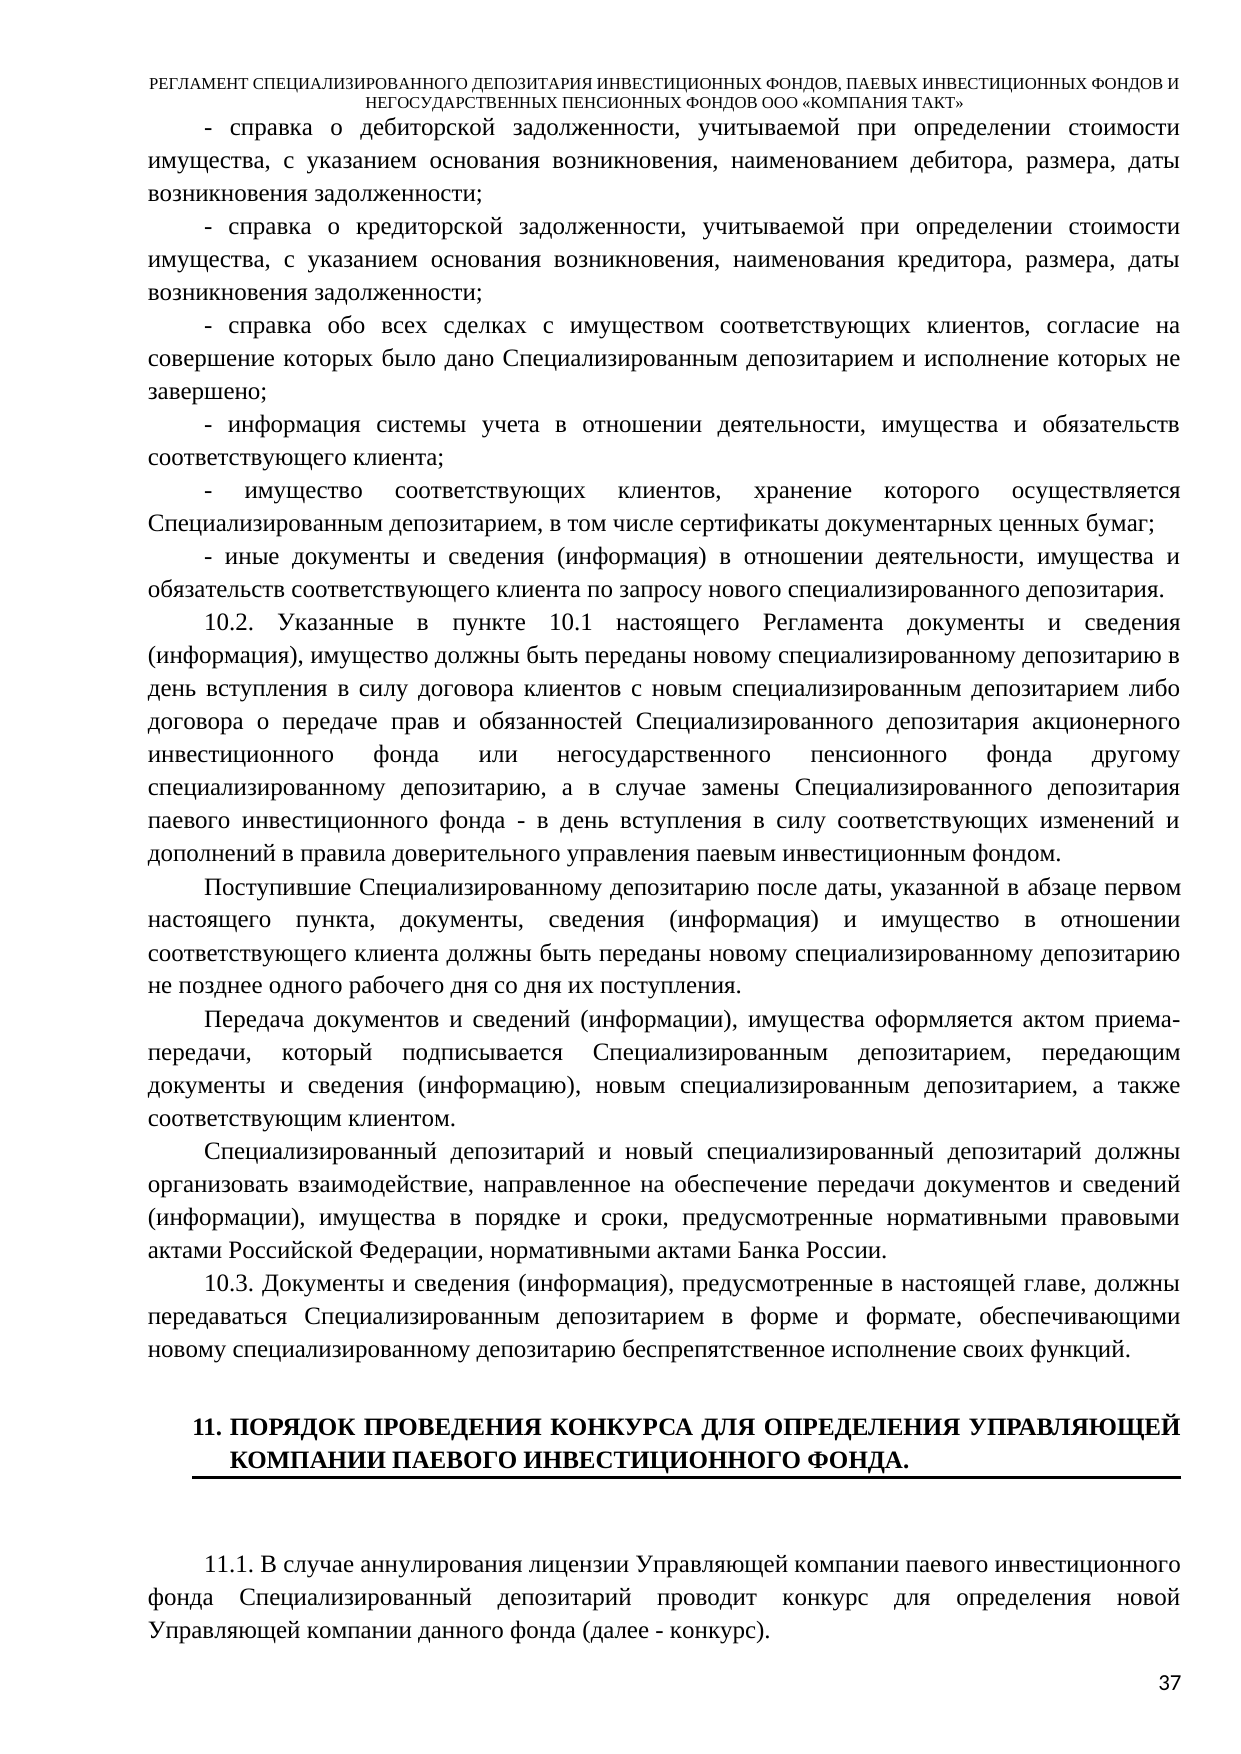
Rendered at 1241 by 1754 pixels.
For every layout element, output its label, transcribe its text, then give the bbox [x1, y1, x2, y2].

text 10.2. Указанные в пункте 10.1 настоящего Регламента документы и сведения (информация), имущество должны быть переданы новому специализированному депозитарию в день вступления в силу договора клиентов с новым специализированным депозитарием либо договора о передаче прав и обязанностей Специализированного депозитария акционерного инвестиционного фонда или негосударственного пенсионного фонда другому специализированному депозитарию, а в случае замены Специализированного депозитария паевого инвестиционного фонда - в день вступления в силу соответствующих изменений и дополнений в правила доверительного управления паевым инвестиционным фондом. [148, 607, 1181, 867]
text - справка о дебиторской задолженности, учитываемой при определении стоимости имущества, с указанием основания возникновения, наименованием дебитора, размера, даты возникновения задолженности; [148, 112, 1181, 207]
text Специализированный депозитарий и новый специализированный депозитарий должны организовать взаимодействие, направленное на обеспечение передачи документов и сведений (информации), имущества в порядке и сроки, предусмотренные нормативными правовыми актами Российской Федерации, нормативными актами Банка России. [148, 1136, 1181, 1263]
text - справка о кредиторской задолженности, учитываемой при определении стоимости имущества, с указанием основания возникновения, наименования кредитора, размера, даты возникновения задолженности; [148, 211, 1181, 306]
text - имущество соответствующих клиентов, хранение которого осуществляется Специализированным депозитарием, в том числе сертификаты документарных ценных бумаг; [148, 475, 1181, 537]
text 10.3. Документы и сведения (информация), предусмотренные в настоящей главе, должны передаваться Специализированным депозитарием в форме и формате, обеспечивающими новому специализированному депозитарию беспрепятственное исполнение своих функций. [148, 1268, 1181, 1363]
text - информация системы учета в отношении деятельности, имущества и обязательств соответствующего клиента; [148, 409, 1181, 471]
subtitle ПОРЯДОК ПРОВЕДЕНИЯ КОНКУРСА ДЛЯ ОПРЕДЕЛЕНИЯ УПРАВЛЯЮЩЕЙ КОМПАНИИ ПАЕВОГО ИНВЕСТИЦИОННОГО ФОНДА. [192, 1412, 1181, 1476]
text Поступившие Специализированному депозитарию после даты, указанной в абзаце первом настоящего пункта, документы, сведения (информация) и имущество в отношении соответствующего клиента должны быть переданы новому специализированному депозитарию не позднее одного рабочего дня со дня их поступления. [148, 872, 1181, 999]
text - справка обо всех сделках с имуществом соответствующих клиентов, согласие на совершение которых было дано Специализированным депозитарием и исполнение которых не завершено; [148, 310, 1181, 405]
text Передача документов и сведений (информации), имущества оформляется актом приема-передачи, который подписывается Специализированным депозитарием, передающим документы и сведения (информацию), новым специализированным депозитарием, а также соответствующим клиентом. [148, 1004, 1181, 1131]
text - иные документы и сведения (информация) в отношении деятельности, имущества и обязательств соответствующего клиента по запросу нового специализированного депозитария. [148, 541, 1181, 603]
text 11.1. В случае аннулирования лицензии Управляющей компании паевого инвестиционного фонда Специализированный депозитарий проводит конкурс для определения новой Управляющей компании данного фонда (далее - конкурс). [148, 1549, 1181, 1644]
